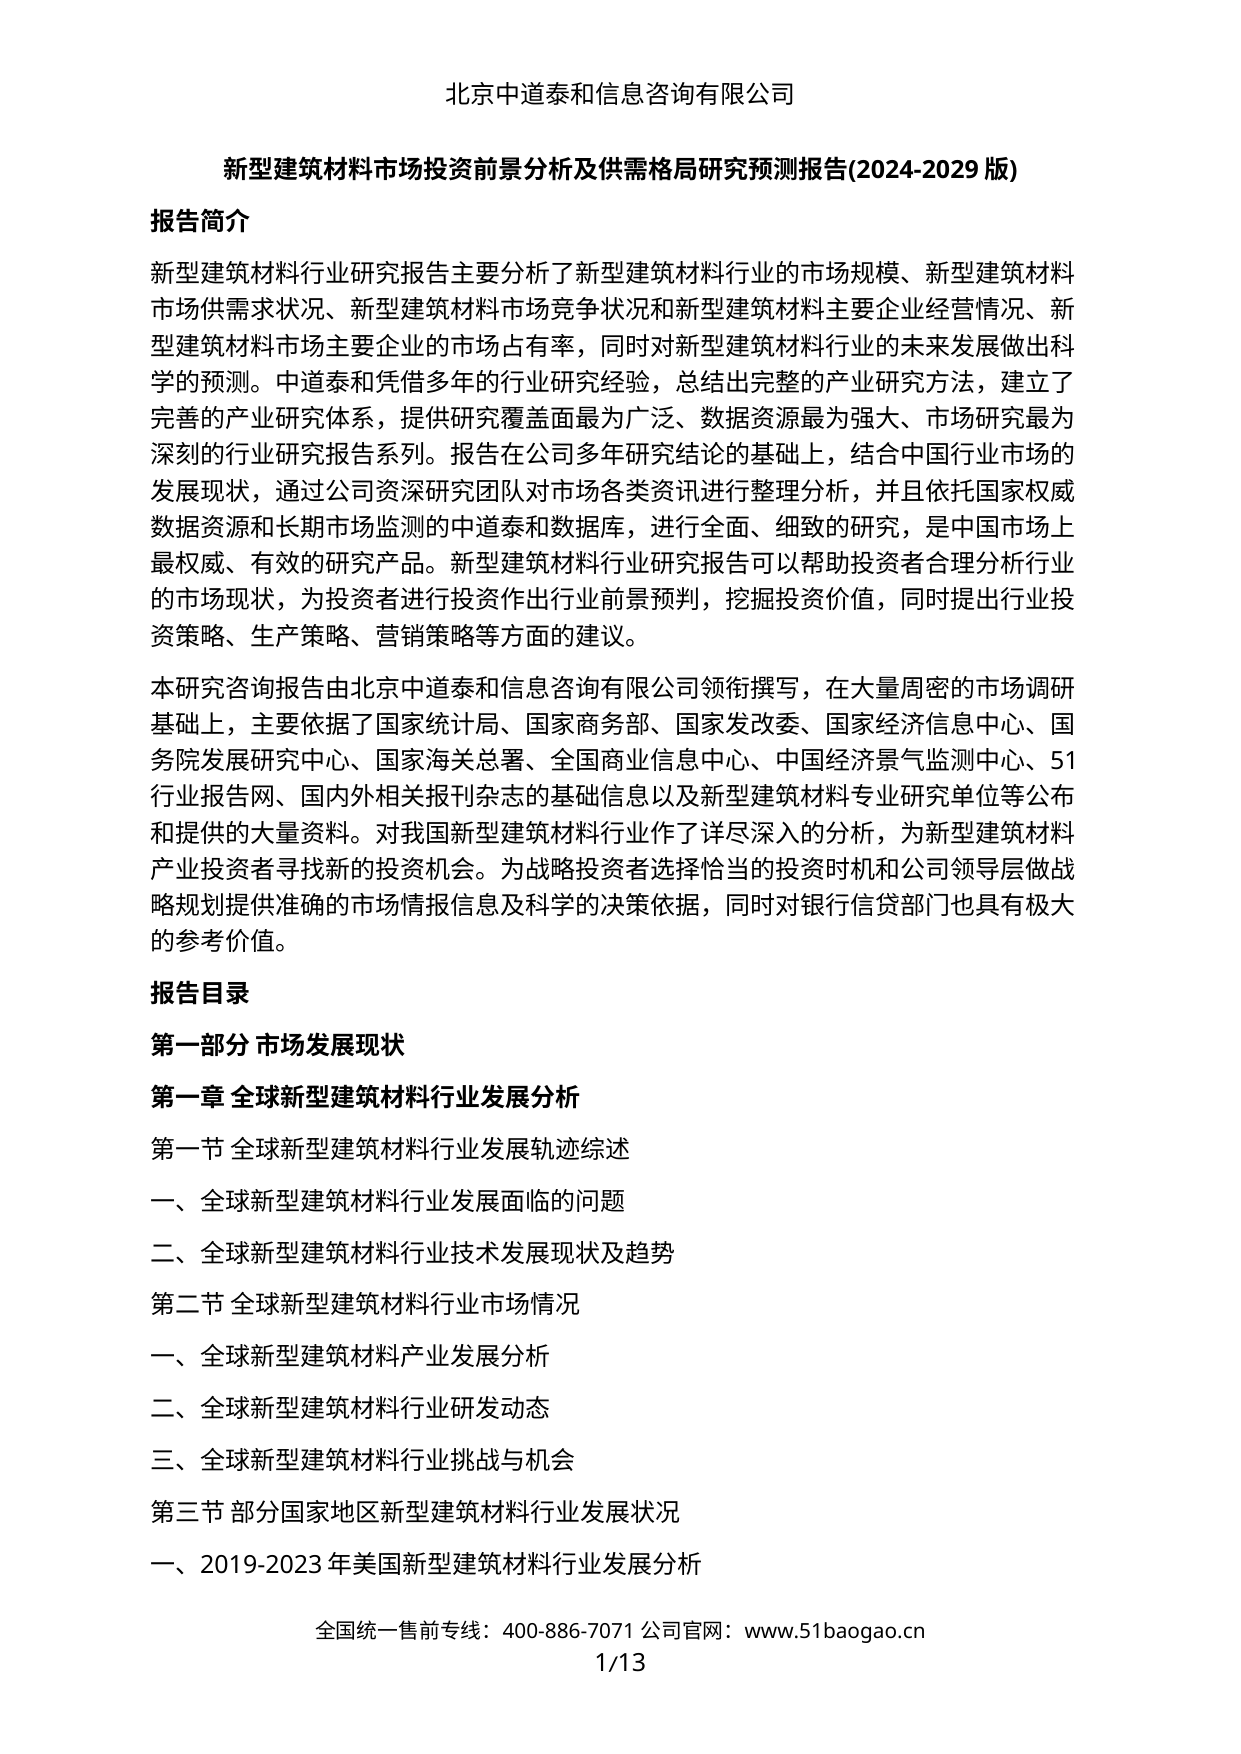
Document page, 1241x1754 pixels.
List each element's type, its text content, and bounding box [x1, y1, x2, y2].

text 二、全球新型建筑材料行业技术发展现状及趋势 [150, 1233, 1090, 1269]
text 第一章 全球新型建筑材料行业发展分析 [150, 1077, 1090, 1114]
text 报告简介 [150, 202, 1090, 238]
text 本研究咨询报告由北京中道泰和信息咨询有限公司领衔撰写，在大量周密的市场调研基础上，主要依据了国家统计局、国家商务部、国家发改委、国家经济信息中心、国务院发展研究中心、国家海关总署、全国商业信息中心、中国经济景气监测中心、51行业报告网、国内外相关报刊杂志的基础信息以及新型建筑材料专业研究单位等公布和提供的大量资料。对我国新型建筑材料行业作了详尽深入的分析，为新型建筑材料产业投资者寻找新的投资机会。为战略投资者选择恰当的投资时机和公司领导层做战略规划提供准确的市场情报信息及科学的决策依据，同时对银行信贷部门也具有极大的参考价值。 [150, 668, 1090, 958]
text 第一部分 市场发展现状 [150, 1026, 1090, 1062]
text 一、全球新型建筑材料行业发展面临的问题 [150, 1181, 1090, 1217]
text 第三节 部分国家地区新型建筑材料行业发展状况 [150, 1492, 1090, 1529]
text 一、全球新型建筑材料产业发展分析 [150, 1337, 1090, 1373]
text 新型建筑材料行业研究报告主要分析了新型建筑材料行业的市场规模、新型建筑材料市场供需求状况、新型建筑材料市场竞争状况和新型建筑材料主要企业经营情况、新型建筑材料市场主要企业的市场占有率，同时对新型建筑材料行业的未来发展做出科学的预测。中道泰和凭借多年的行业研究经验，总结出完整的产业研究方法，建立了完善的产业研究体系，提供研究覆盖面最为广泛、数据资源最为强大、市场研究最为深刻的行业研究报告系列。报告在公司多年研究结论的基础上，结合中国行业市场的发展现状，通过公司资深研究团队对市场各类资讯进行整理分析，并且依托国家权威数据资源和长期市场监测的中道泰和数据库，进行全面、细致的研究，是中国市场上最权威、有效的研究产品。新型建筑材料行业研究报告可以帮助投资者合理分析行业的市场现状，为投资者进行投资作出行业前景预判，挖掘投资价值，同时提出行业投资策略、生产策略、营销策略等方面的建议。 [150, 254, 1090, 652]
text 第一节 全球新型建筑材料行业发展轨迹综述 [150, 1129, 1090, 1166]
text 报告目录 [150, 974, 1090, 1010]
text 第二节 全球新型建筑材料行业市场情况 [150, 1285, 1090, 1321]
text 三、全球新型建筑材料行业挑战与机会 [150, 1441, 1090, 1477]
text 新型建筑材料市场投资前景分析及供需格局研究预测报告(2024-2029版) [150, 150, 1090, 186]
text 二、全球新型建筑材料行业研发动态 [150, 1389, 1090, 1425]
text 一、2019-2023年美国新型建筑材料行业发展分析 [150, 1544, 1090, 1581]
